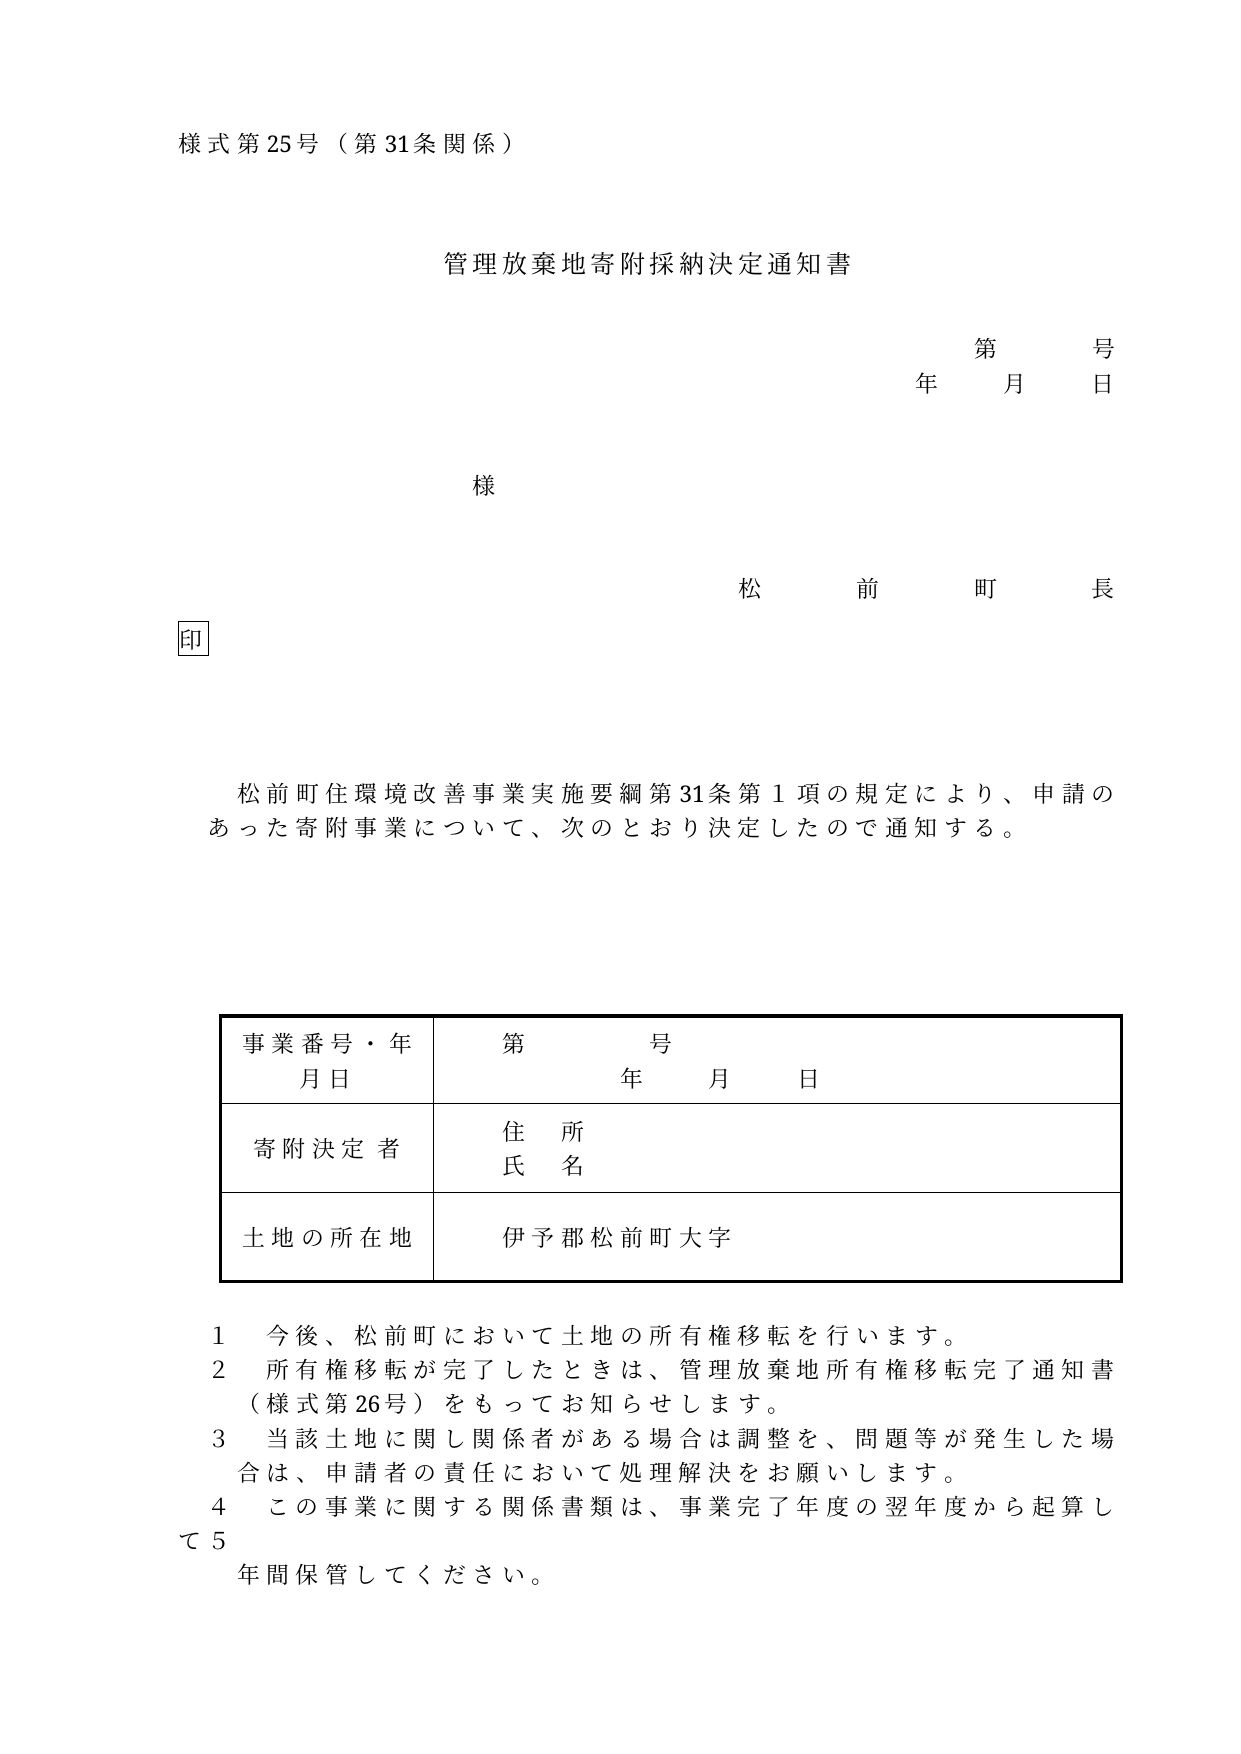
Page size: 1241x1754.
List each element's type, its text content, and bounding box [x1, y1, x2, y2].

text 年 月 日 [178, 365, 1121, 399]
table_cell 土地の所在地 [222, 1193, 433, 1280]
table_cell 寄附決定者 [222, 1104, 433, 1192]
table_cell 住 所 氏 名 [434, 1104, 1120, 1192]
text 様式第25号（第31条関係） [178, 126, 1121, 160]
text 年間保管してください。 [178, 1557, 1121, 1591]
text ２ 所有権移転が完了したときは、管理放棄地所有権移転完了通知書（様式第26号）をもってお知らせします。 [207, 1352, 1121, 1420]
text 様 [178, 468, 1121, 502]
text ３ 当該土地に関し関係者がある場合は調整を、問題等が発生した場合は、申請者の責任において処理解決をお願いします。 [207, 1420, 1121, 1488]
text ４ この事業に関する関係書類は、事業完了年度の翌年度から起算して５ [178, 1488, 1121, 1557]
table_header 第 号 年 月 日 [434, 1018, 1120, 1103]
table_header 事業番号・年月日 [222, 1018, 433, 1103]
table_cell 伊予郡松前町大字 [434, 1193, 1120, 1280]
text 松前町住環境改善事業実施要綱第31条第１項の規定により、申請のあった寄附事業について、次のとおり決定したので通知する。 [207, 775, 1121, 843]
text 松前町長 印 [178, 570, 1121, 673]
text 管理放棄地寄附採納決定通知書 [178, 228, 1121, 297]
text １ 今後、松前町において土地の所有権移転を行います。 [207, 1317, 1121, 1352]
text 第 号 [178, 331, 1121, 365]
